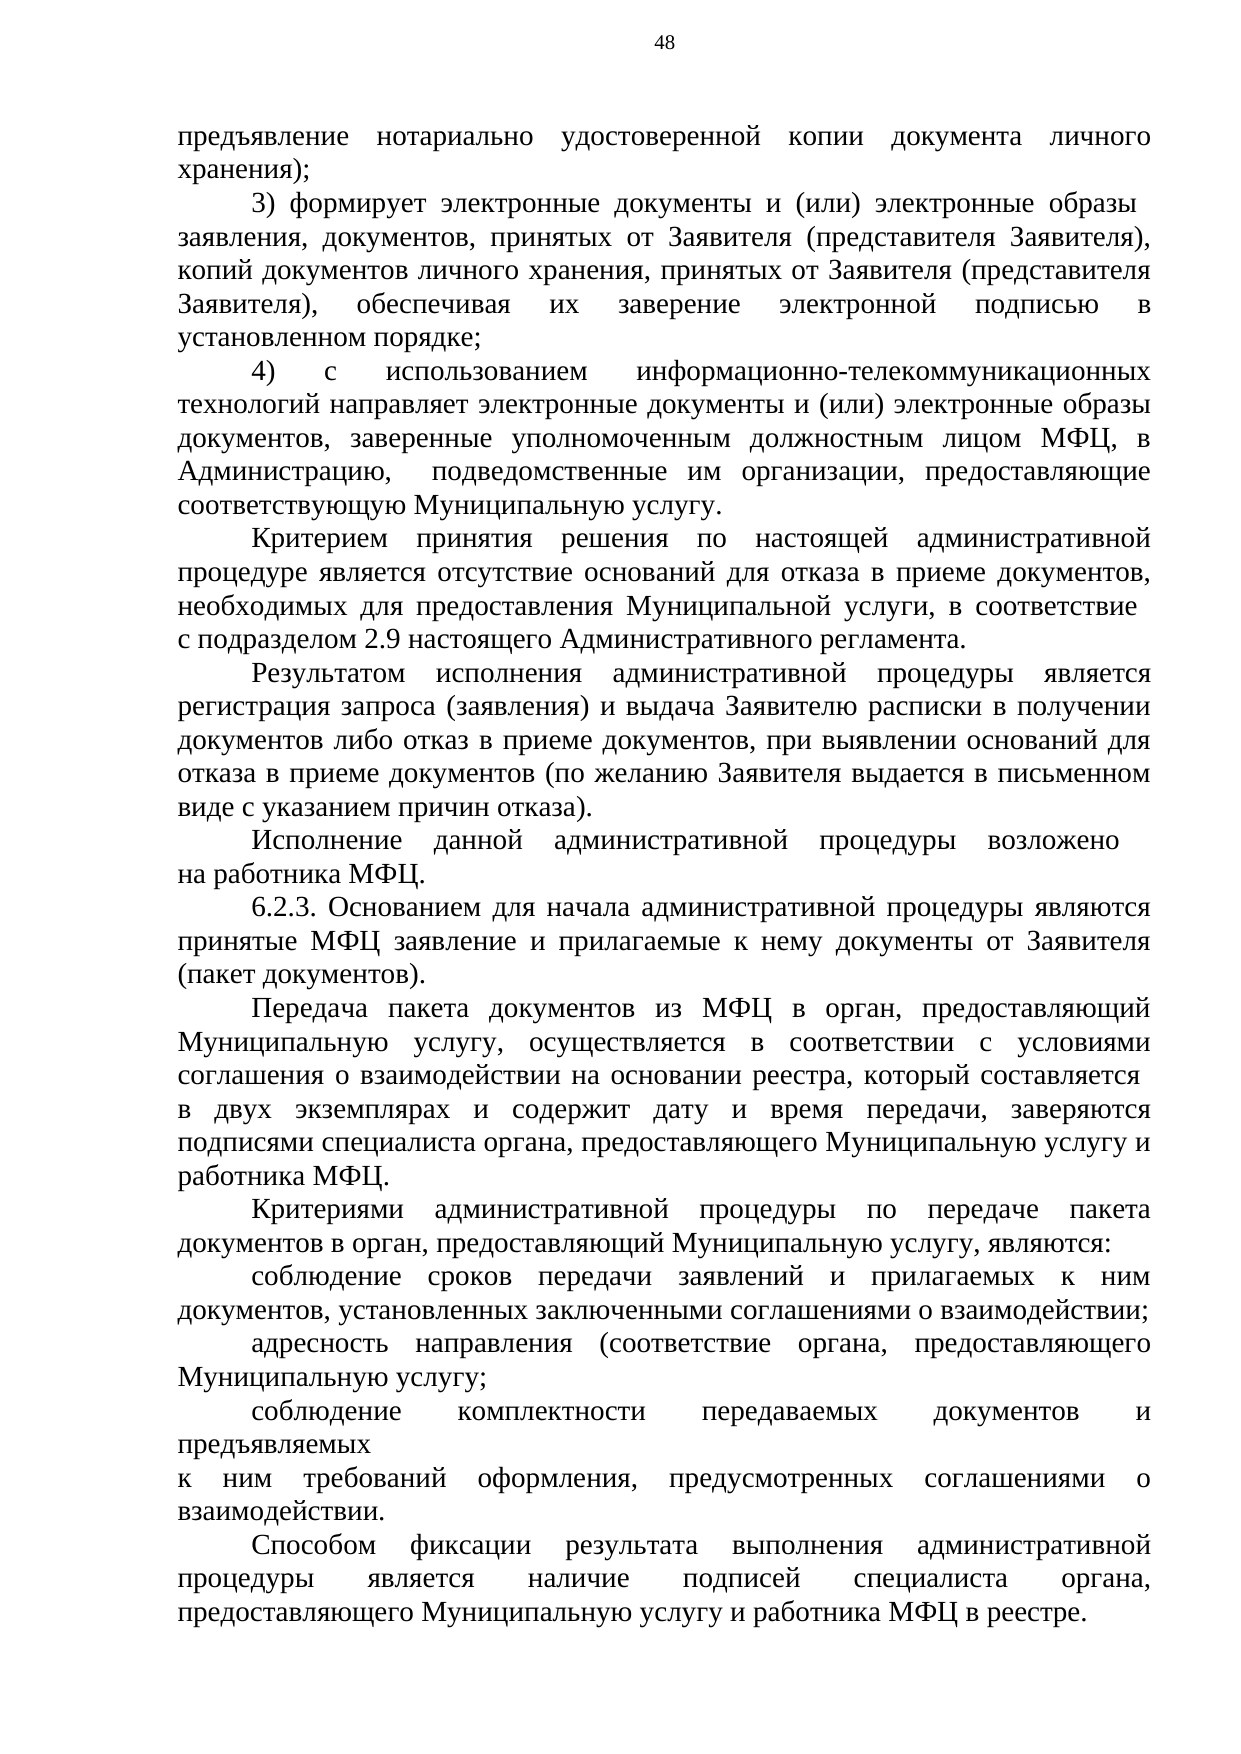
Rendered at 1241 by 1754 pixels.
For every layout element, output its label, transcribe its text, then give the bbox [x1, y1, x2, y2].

text 3) формирует электронные документы и (или) электронные образы заявления, документов, принятых от Заявителя (представителя Заявителя), копий документов личного хранения, принятых от Заявителя (представителя Заявителя), обеспечивая их заверение электронной подписью в установленном порядке; [177, 185, 1152, 353]
text Передача пакета документов из МФЦ в орган, предоставляющий Муниципальную услугу, осуществляется в соответствии с условиями соглашения о взаимодействии на основании реестра, который составляется в двух экземплярах и содержит дату и время передачи, заверяются подписями специалиста органа, предоставляющего Муниципальную услугу и работника МФЦ. [177, 990, 1152, 1191]
text Критерием принятия решения по настоящей административной процедуре является отсутствие оснований для отказа в приеме документов, необходимых для предоставления Муниципальной услуги, в соответствие с подразделом 2.9 настоящего Административного регламента. [177, 521, 1152, 655]
text 6.2.3. Основанием для начала административной процедуры являются принятые МФЦ заявление и прилагаемые к нему документы от Заявителя (пакет документов). [177, 889, 1152, 990]
text Исполнение данной административной процедуры возложено на работника МФЦ. [177, 822, 1152, 889]
text Критериями административной процедуры по передаче пакета документов в орган, предоставляющий Муниципальную услугу, являются: [177, 1191, 1152, 1258]
text соблюдение сроков передачи заявлений и прилагаемых к ним документов, установленных заключенными соглашениями о взаимодействии; [177, 1258, 1152, 1326]
text соблюдение комплектности передаваемых документов и предъявляемых к ним требований оформления, предусмотренных соглашениями о взаимодействии. [177, 1393, 1152, 1527]
text Способом фиксации результата выполнения административной процедуры является наличие подписей специалиста органа, предоставляющего Муниципальную услугу и работника МФЦ в реестре. [177, 1527, 1152, 1627]
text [177, 118, 1152, 185]
text адресность направления (соответствие органа, предоставляющего Муниципальную услугу; [177, 1326, 1152, 1393]
text 4) с использованием информационно-телекоммуникационных технологий направляет электронные документы и (или) электронные образы документов, заверенные уполномоченным должностным лицом МФЦ, в Администрацию, подведомственные им организации, предоставляющие соответствующую Муниципальную услугу. [177, 353, 1152, 521]
text Результатом исполнения административной процедуры является регистрация запроса (заявления) и выдача Заявителю расписки в получении документов либо отказ в приеме документов, при выявлении оснований для отказа в приеме документов (по желанию Заявителя выдается в письменном виде с указанием причин отказа). [177, 655, 1152, 822]
